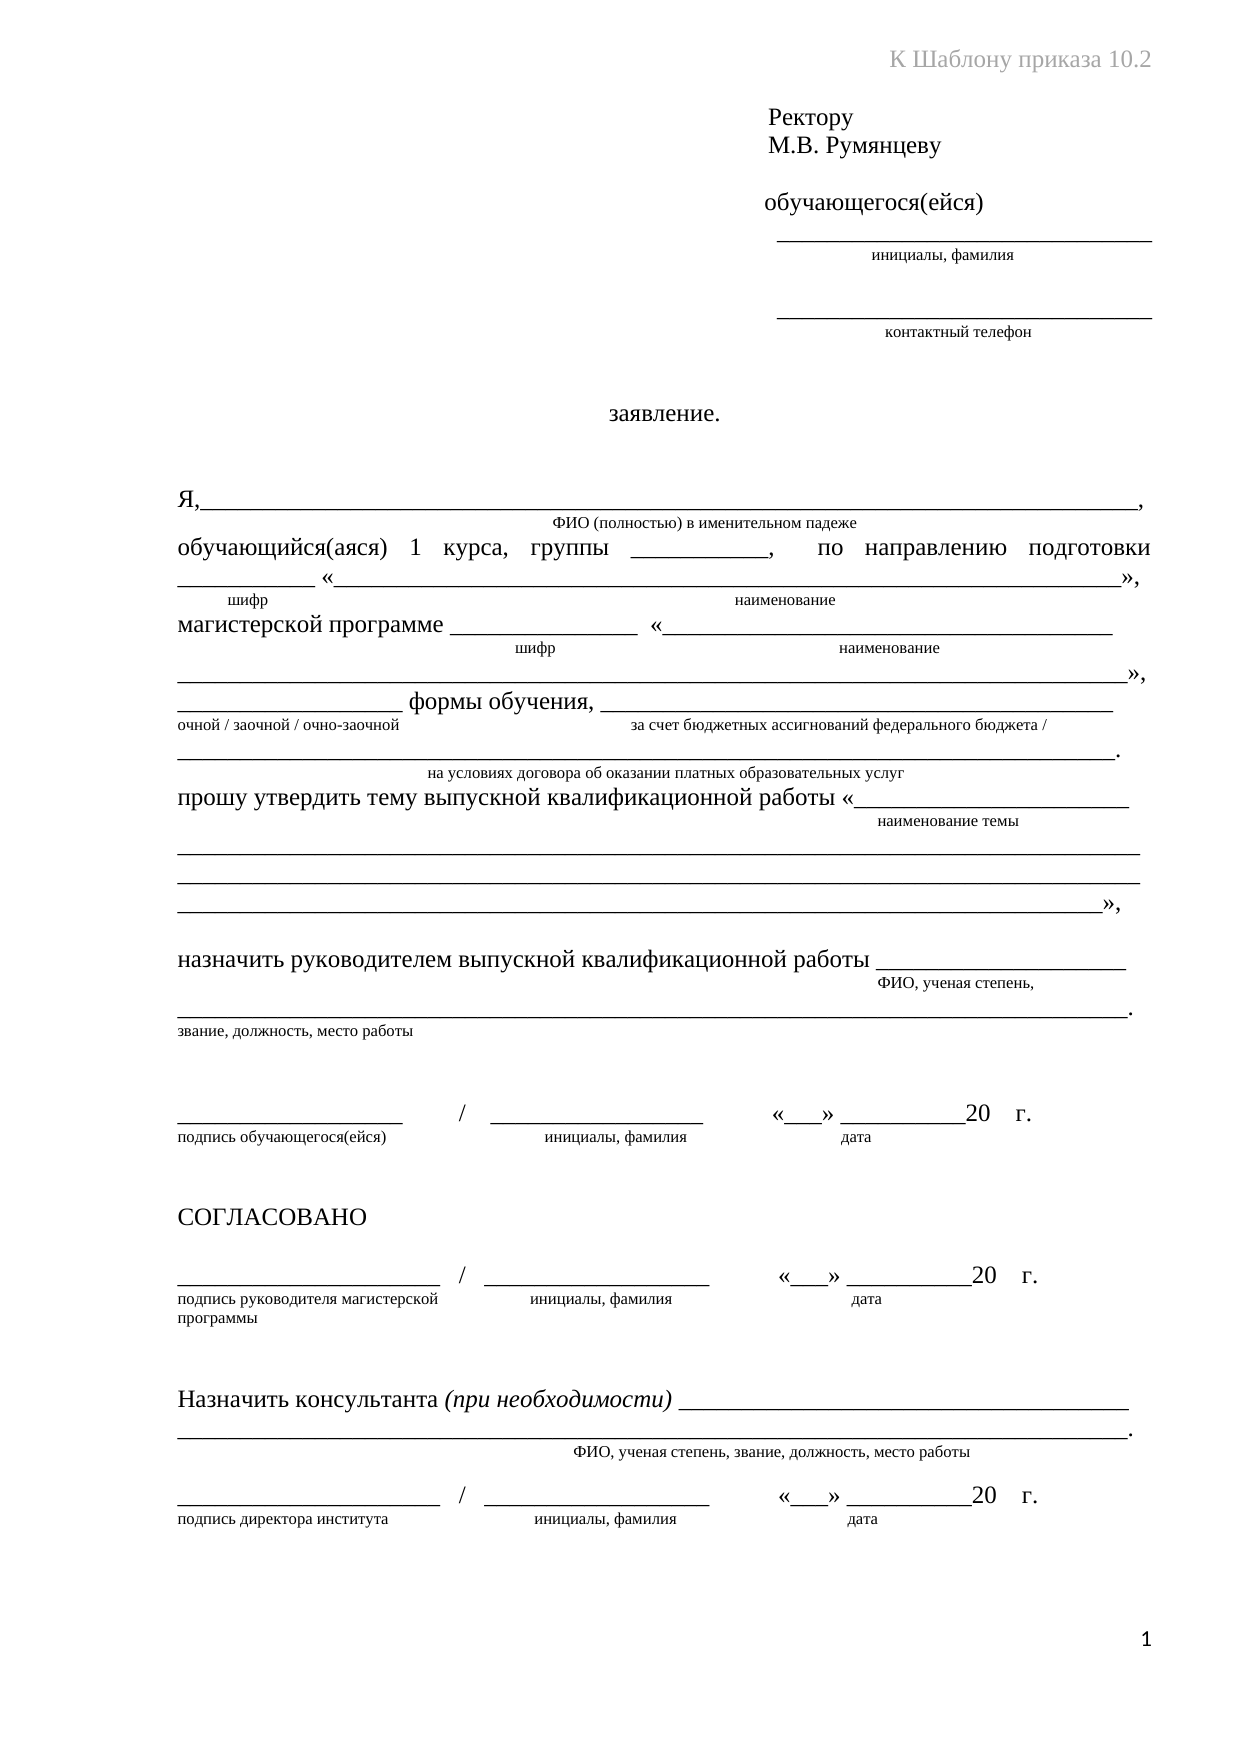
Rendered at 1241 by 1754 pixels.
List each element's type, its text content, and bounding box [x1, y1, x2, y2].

text К Шаблону приказа 10.2 [177, 44, 1152, 73]
text подпись обучающегося(ейся) инициалы, фамилия дата [177, 1127, 1152, 1146]
text __________________ / _________________ «___» __________20 г. [177, 1098, 1152, 1127]
text ____________________________________________________________________________. [177, 992, 1152, 1021]
text программы [177, 1308, 1152, 1327]
text контактный телефон [177, 322, 1152, 341]
text подпись руководителя магистерской инициалы, фамилия дата [177, 1289, 1152, 1308]
text СОГЛАСОВАНО [177, 1202, 1152, 1231]
text прошу утвердить тему выпускной квалификационной работы «______________________ [177, 782, 1152, 810]
text обучающийся(аяся) 1 курса, группы ___________, по направлению подготовки ___________ «_______________________________________________________________», [177, 532, 1152, 590]
text назначить руководителем выпускной квалификационной работы ____________________ [177, 944, 1152, 973]
text ____________________________________________________________________________________________________________________________________________________________________________________________________________________________________», [177, 829, 1152, 916]
text заявление. [177, 398, 1152, 427]
text шифр наименование [177, 590, 1152, 609]
text ФИО (полностью) в именительном падеже [177, 513, 1152, 532]
text звание, должность, место работы [177, 1021, 1152, 1040]
text _____________________ / __________________ «___» __________20 г. [177, 1260, 1152, 1289]
text инициалы, фамилия [177, 245, 1152, 264]
text ФИО, ученая степень, звание, должность, место работы [177, 1441, 1152, 1461]
text наименование темы [177, 810, 1152, 829]
text на условиях договора об оказании платных образовательных услуг [177, 762, 1152, 782]
text ____________________________________________________________________________. [177, 1413, 1152, 1441]
text шифр наименование [177, 638, 1152, 657]
text ______________________________ [177, 216, 1152, 245]
text подпись директора института инициалы, фамилия дата [177, 1508, 1152, 1528]
text очной / заочной / очно-заочной за счет бюджетных ассигнований федерального бюджета / [177, 714, 1152, 734]
text _____________________ / __________________ «___» __________20 г. [177, 1480, 1152, 1508]
text магистерской программе _______________ «____________________________________ [177, 609, 1152, 638]
text ____________________________________________________________________________», __________________ формы обучения, _________________________________________ [177, 657, 1152, 714]
text ___________________________________________________________________________. [177, 734, 1152, 762]
text ФИО, ученая степень, [177, 973, 1152, 992]
text М.В. Румянцеву [768, 131, 1152, 159]
text обучающегося(ейся) [546, 187, 1152, 216]
text Ректору [768, 102, 1152, 131]
text Я,___________________________________________________________________________, [177, 484, 1152, 513]
text Назначить консультанта (при необходимости) ____________________________________ [177, 1384, 1152, 1413]
text ______________________________ [177, 293, 1152, 322]
